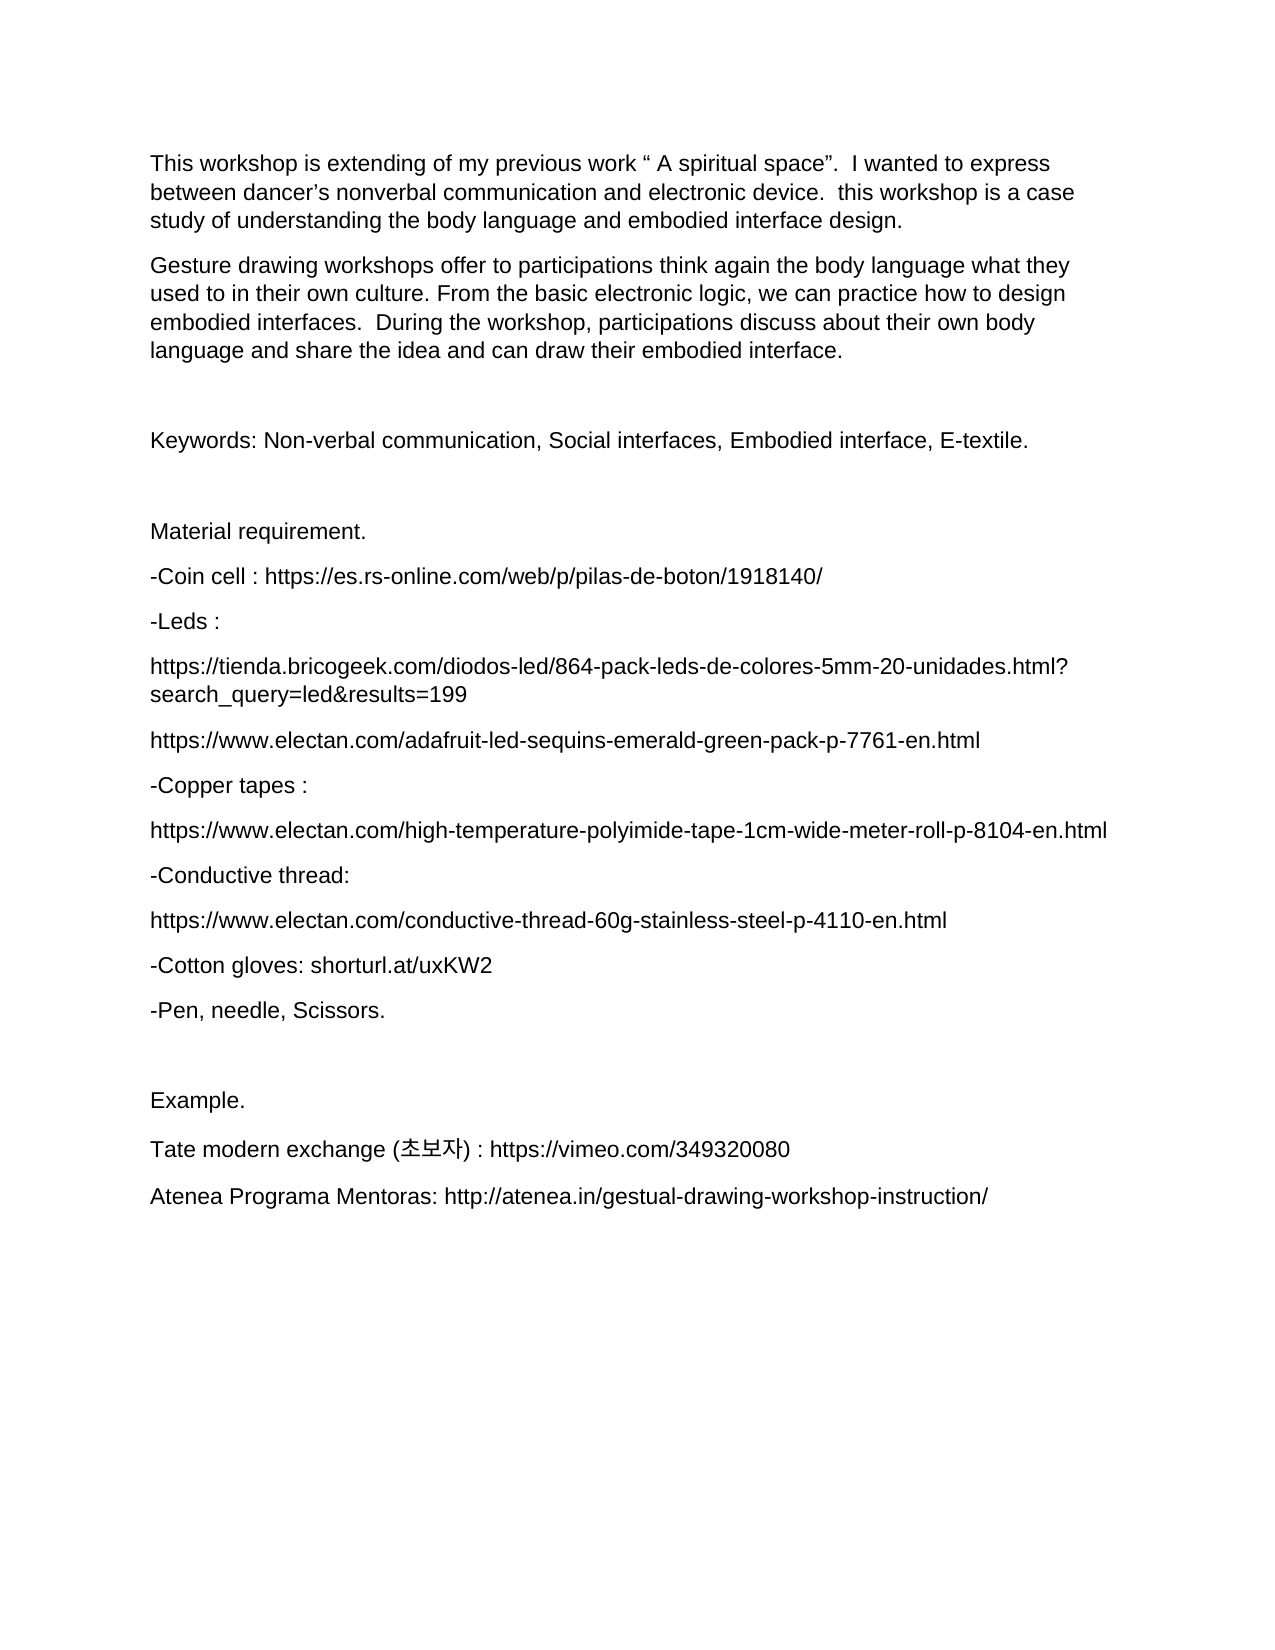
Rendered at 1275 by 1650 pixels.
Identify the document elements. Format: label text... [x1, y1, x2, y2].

text Material requirement. [150, 518, 1125, 544]
text Keywords: Non-verbal communication, Social interfaces, ​Embodied interface, E-textile. [150, 427, 1125, 454]
text https://www.electan.com/adafruit-led-sequins-emerald-green-pack-p-7761-en.html [150, 727, 1125, 753]
text Atenea Programa Mentoras: http://atenea.in/gestual-drawing-workshop-instruction/ [150, 1183, 1125, 1209]
text This workshop is extending of my previous work “ A spiritual space”. I wanted to express between dancer’s nonverbal communication and electronic device. this workshop is a case study of understanding the body language and embodied interface design. [150, 150, 1125, 233]
text -Conductive thread: [150, 862, 1125, 888]
text Gesture drawing workshops offer to participations think again the body language what they used to in their own culture. From the basic electronic logic, we can practice how to design embodied interfaces. During the workshop, participations discuss about their own body language and share the idea and can draw their embodied interface. [150, 252, 1125, 364]
text https://www.electan.com/conductive-thread-60g-stainless-steel-p-4110-en.html [150, 907, 1125, 933]
text -Leds : [150, 608, 1125, 634]
text -Copper tapes : [150, 772, 1125, 798]
text https://tienda.bricogeek.com/diodos-led/864-pack-leds-de-colores-5mm-20-unidades.html?search_query=led&results=199 [150, 653, 1125, 708]
text -Cotton gloves: shorturl.at/uxKW2 [150, 952, 1125, 978]
text -Coin cell : ​https://es.rs-online.com/web/p/pilas-de-boton/1918140/ [150, 563, 1125, 589]
text Tate modern exchange (초보자) : https://vimeo.com/349320080 [150, 1132, 1125, 1164]
text https://www.electan.com/high-temperature-polyimide-tape-1cm-wide-meter-roll-p-8104-en.html [150, 817, 1125, 843]
text Example. [150, 1087, 1125, 1114]
text -Pen, needle, Scissors. [150, 997, 1125, 1023]
